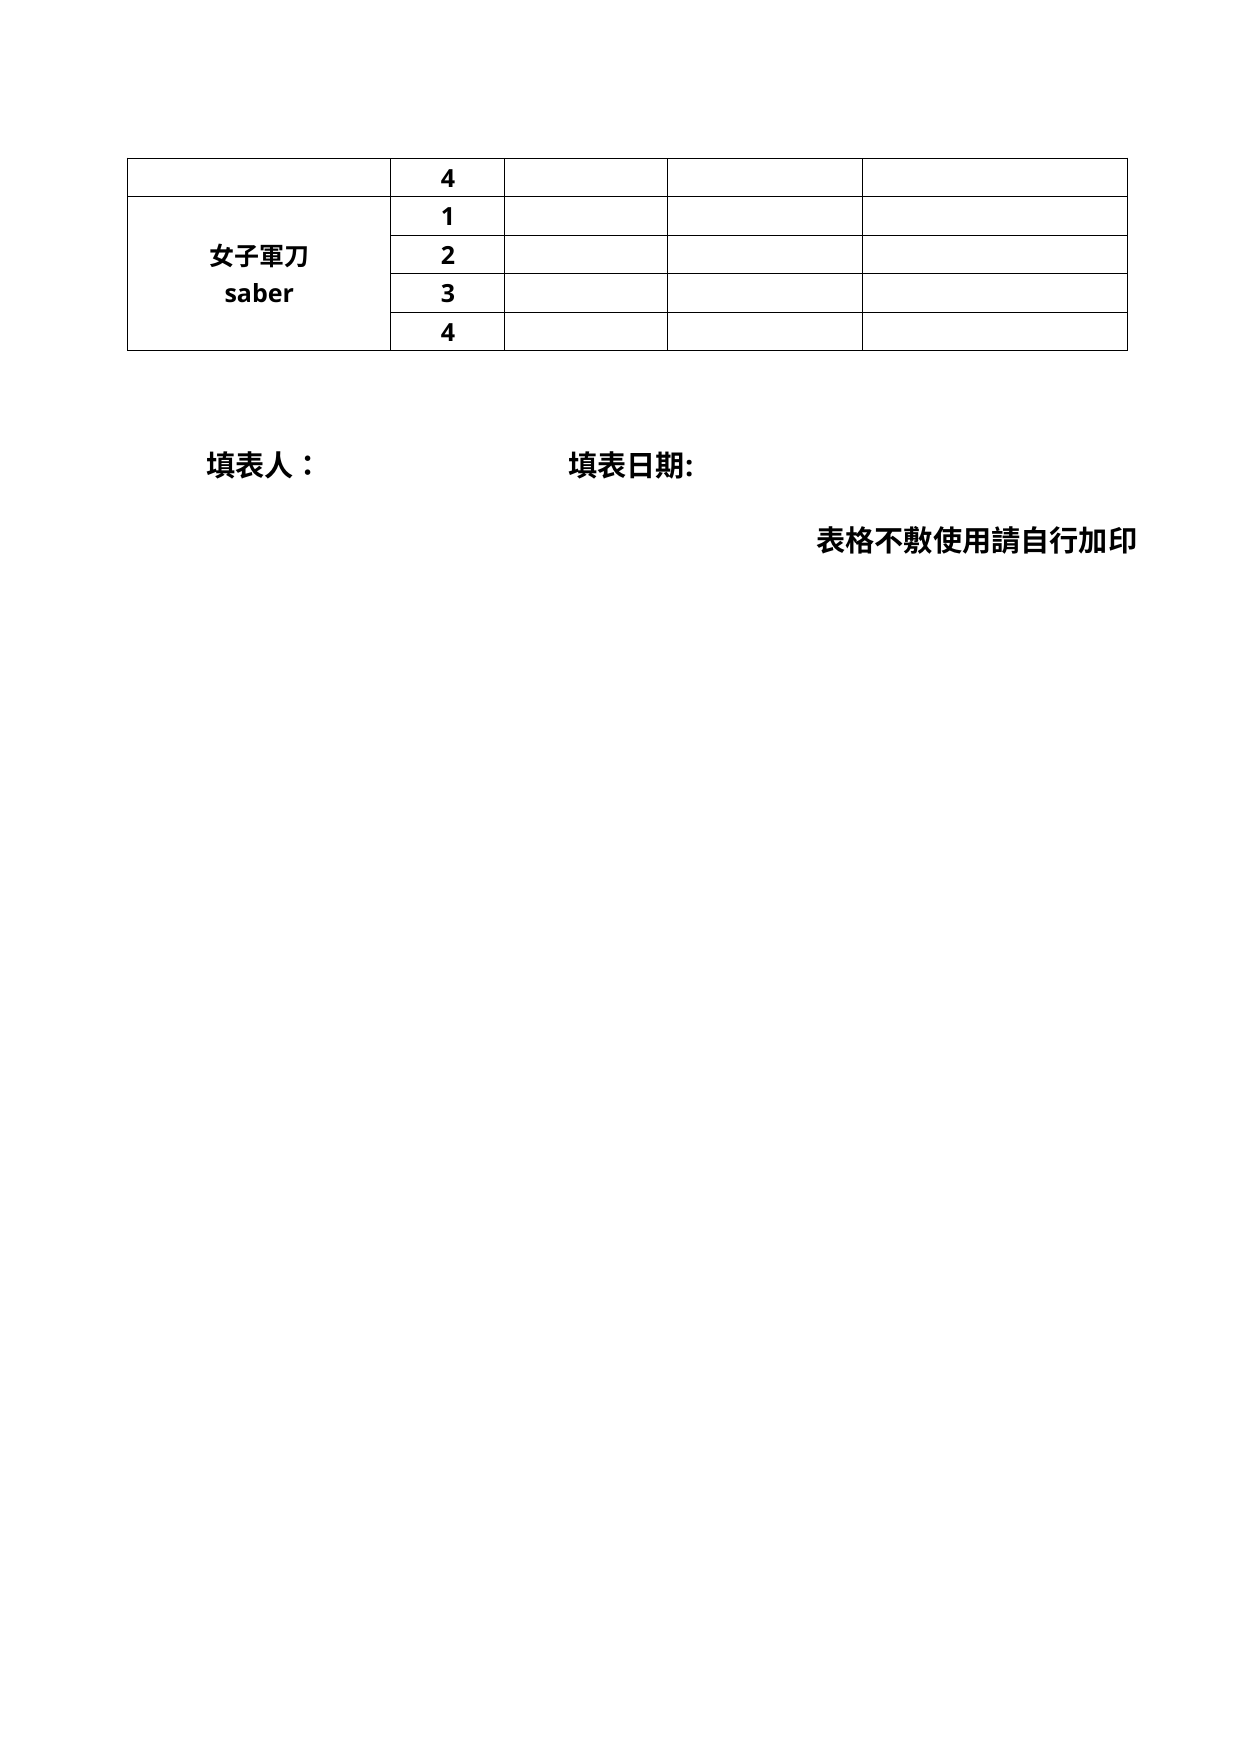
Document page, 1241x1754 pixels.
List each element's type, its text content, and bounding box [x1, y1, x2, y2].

table_cell 4 [391, 159, 504, 196]
table_cell [863, 236, 1127, 273]
table_cell [863, 197, 1127, 235]
table_cell [505, 159, 667, 196]
text 表格不敷使用請自行加印 [118, 501, 1137, 576]
table_cell [505, 197, 667, 235]
table_cell [505, 274, 667, 312]
table_cell [863, 274, 1127, 312]
text 填表人： 填表日期: [118, 426, 1137, 501]
table_cell 1 [391, 197, 504, 235]
table_cell [668, 313, 862, 350]
table_cell [505, 236, 667, 273]
table_cell [668, 236, 862, 273]
table_cell [863, 313, 1127, 350]
table_cell [668, 197, 862, 235]
table_cell [863, 159, 1127, 196]
table_cell 2 [391, 236, 504, 273]
table_cell 4 [391, 313, 504, 350]
table_cell 女子軍刀 saber [128, 197, 390, 350]
table_cell [668, 274, 862, 312]
table_cell [668, 159, 862, 196]
table_cell [505, 313, 667, 350]
table_cell 3 [391, 274, 504, 312]
